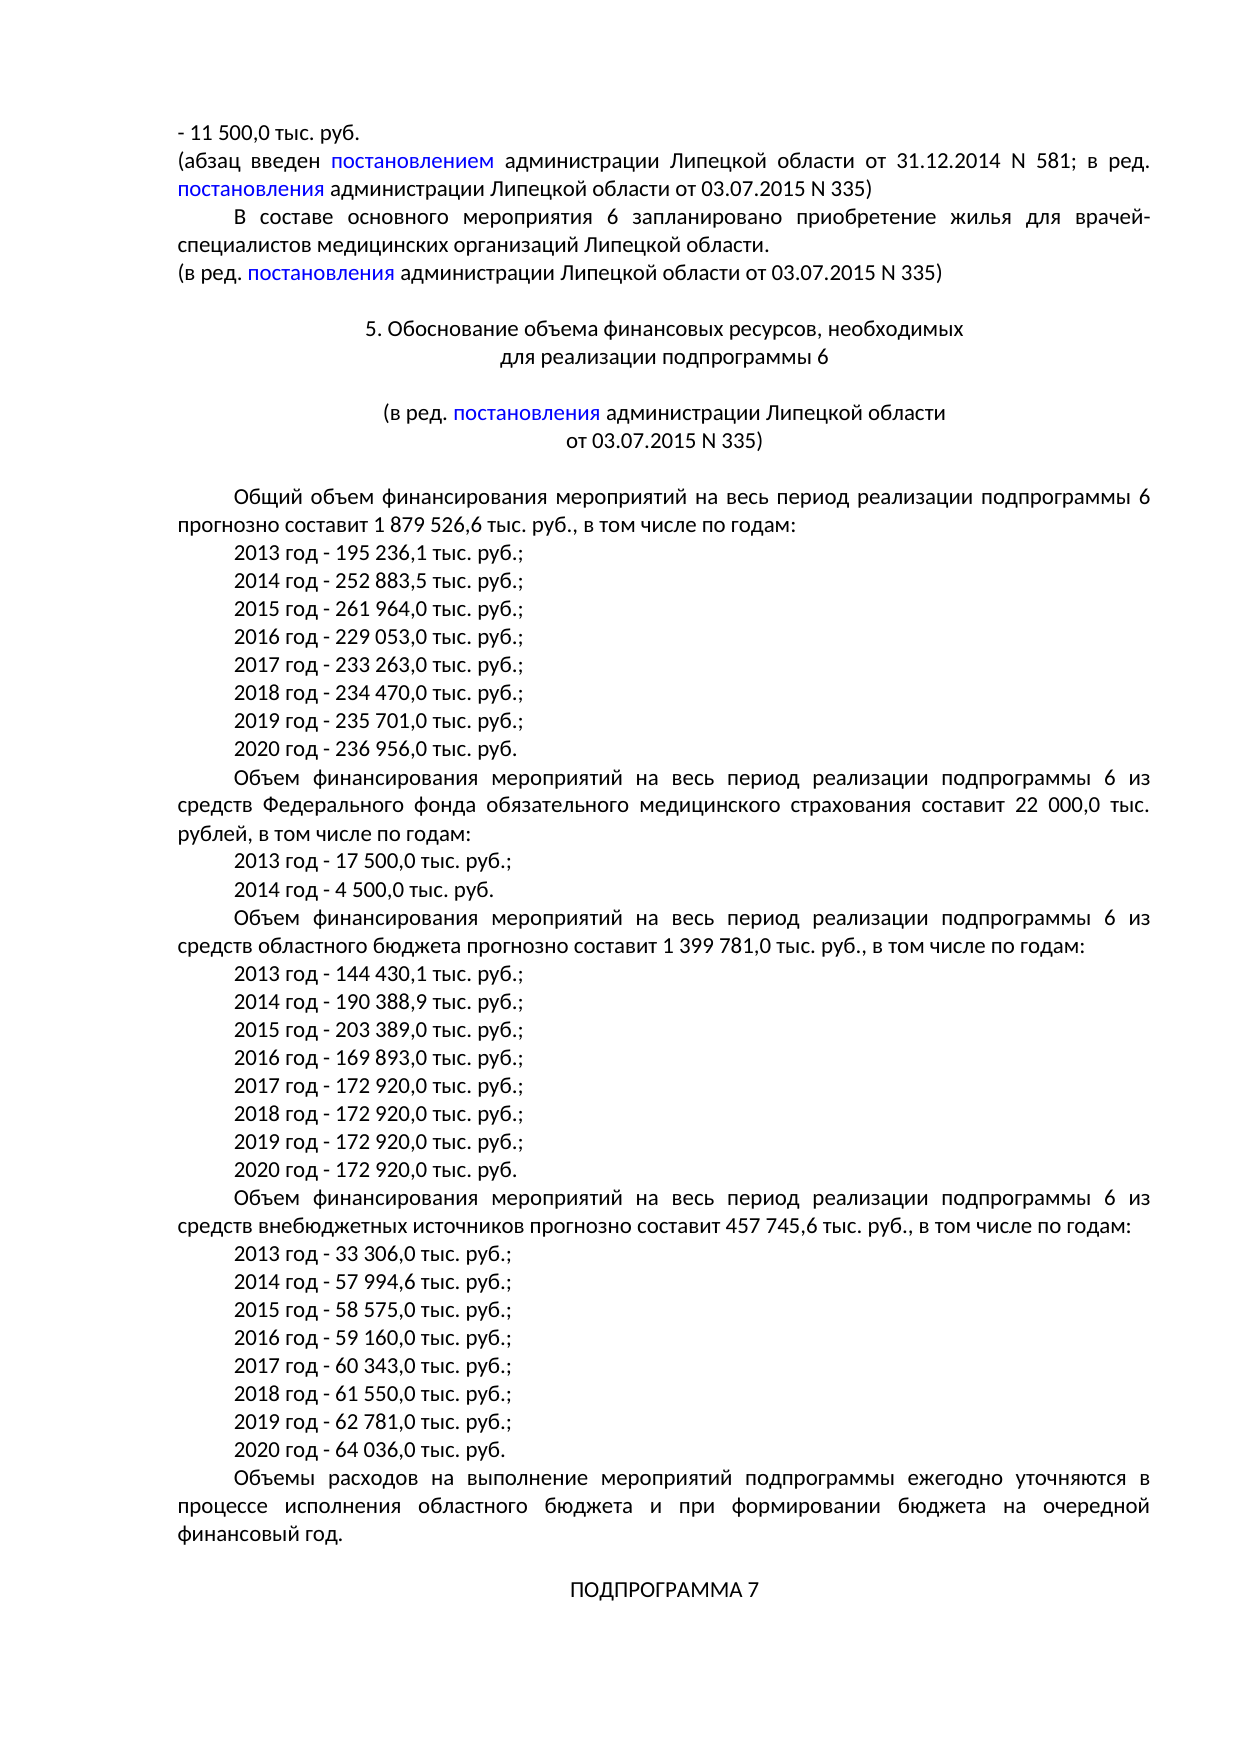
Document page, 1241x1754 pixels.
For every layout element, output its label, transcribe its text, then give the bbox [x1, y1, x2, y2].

text Объем финансирования мероприятий на весь период реализации подпрограммы 6 из средств Федерального фонда обязательного медицинского страхования составит 22 000,0 тыс. рублей, в том числе по годам: [177, 763, 1152, 847]
text 2019 год - 62 781,0 тыс. руб.; [177, 1407, 1152, 1435]
text 2020 год - 172 920,0 тыс. руб. [177, 1155, 1152, 1183]
text Объемы расходов на выполнение мероприятий подпрограммы ежегодно уточняются в процессе исполнения областного бюджета и при формировании бюджета на очередной финансовый год. [177, 1463, 1152, 1547]
text 2019 год - 172 920,0 тыс. руб.; [177, 1127, 1152, 1155]
text В составе основного мероприятия 6 запланировано приобретение жилья для врачей-специалистов медицинских организаций Липецкой области. [177, 202, 1152, 258]
text (в ред. постановления администрации Липецкой области от 03.07.2015 N 335) [177, 258, 1152, 286]
text 2015 год - 203 389,0 тыс. руб.; [177, 1015, 1152, 1043]
text 2017 год - 233 263,0 тыс. руб.; [177, 651, 1152, 678]
text 2014 год - 252 883,5 тыс. руб.; [177, 566, 1152, 594]
text для реализации подпрограммы 6 [177, 342, 1152, 370]
text 2018 год - 61 550,0 тыс. руб.; [177, 1379, 1152, 1407]
text от 03.07.2015 N 335) [177, 426, 1152, 454]
text 2017 год - 60 343,0 тыс. руб.; [177, 1351, 1152, 1379]
text Общий объем финансирования мероприятий на весь период реализации подпрограммы 6 прогнозно составит 1 879 526,6 тыс. руб., в том числе по годам: [177, 482, 1152, 538]
text 5. Обоснование объема финансовых ресурсов, необходимых [177, 314, 1152, 342]
text 2018 год - 172 920,0 тыс. руб.; [177, 1099, 1152, 1127]
text 2013 год - 144 430,1 тыс. руб.; [177, 959, 1152, 987]
text 2015 год - 261 964,0 тыс. руб.; [177, 594, 1152, 622]
text 2013 год - 33 306,0 тыс. руб.; [177, 1239, 1152, 1267]
text 2015 год - 58 575,0 тыс. руб.; [177, 1295, 1152, 1323]
text 2014 год - 57 994,6 тыс. руб.; [177, 1267, 1152, 1295]
text 2013 год - 195 236,1 тыс. руб.; [177, 538, 1152, 566]
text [177, 118, 1152, 146]
text 2014 год - 4 500,0 тыс. руб. [177, 875, 1152, 903]
text (в ред. постановления администрации Липецкой области [177, 398, 1152, 426]
text 2016 год - 229 053,0 тыс. руб.; [177, 622, 1152, 651]
text 2019 год - 235 701,0 тыс. руб.; [177, 707, 1152, 734]
text Объем финансирования мероприятий на весь период реализации подпрограммы 6 из средств внебюджетных источников прогнозно составит 457 745,6 тыс. руб., в том числе по годам: [177, 1183, 1152, 1239]
text ПОДПРОГРАММА 7 [177, 1575, 1152, 1603]
text 2017 год - 172 920,0 тыс. руб.; [177, 1071, 1152, 1099]
text 2016 год - 169 893,0 тыс. руб.; [177, 1043, 1152, 1071]
text (абзац введен постановлением администрации Липецкой области от 31.12.2014 N 581; в ред. постановления администрации Липецкой области от 03.07.2015 N 335) [177, 146, 1152, 202]
text 2013 год - 17 500,0 тыс. руб.; [177, 847, 1152, 875]
text 2014 год - 190 388,9 тыс. руб.; [177, 987, 1152, 1015]
text 2018 год - 234 470,0 тыс. руб.; [177, 678, 1152, 707]
text 2020 год - 64 036,0 тыс. руб. [177, 1435, 1152, 1463]
text 2020 год - 236 956,0 тыс. руб. [177, 734, 1152, 763]
text Объем финансирования мероприятий на весь период реализации подпрограммы 6 из средств областного бюджета прогнозно составит 1 399 781,0 тыс. руб., в том числе по годам: [177, 903, 1152, 959]
text 2016 год - 59 160,0 тыс. руб.; [177, 1323, 1152, 1351]
